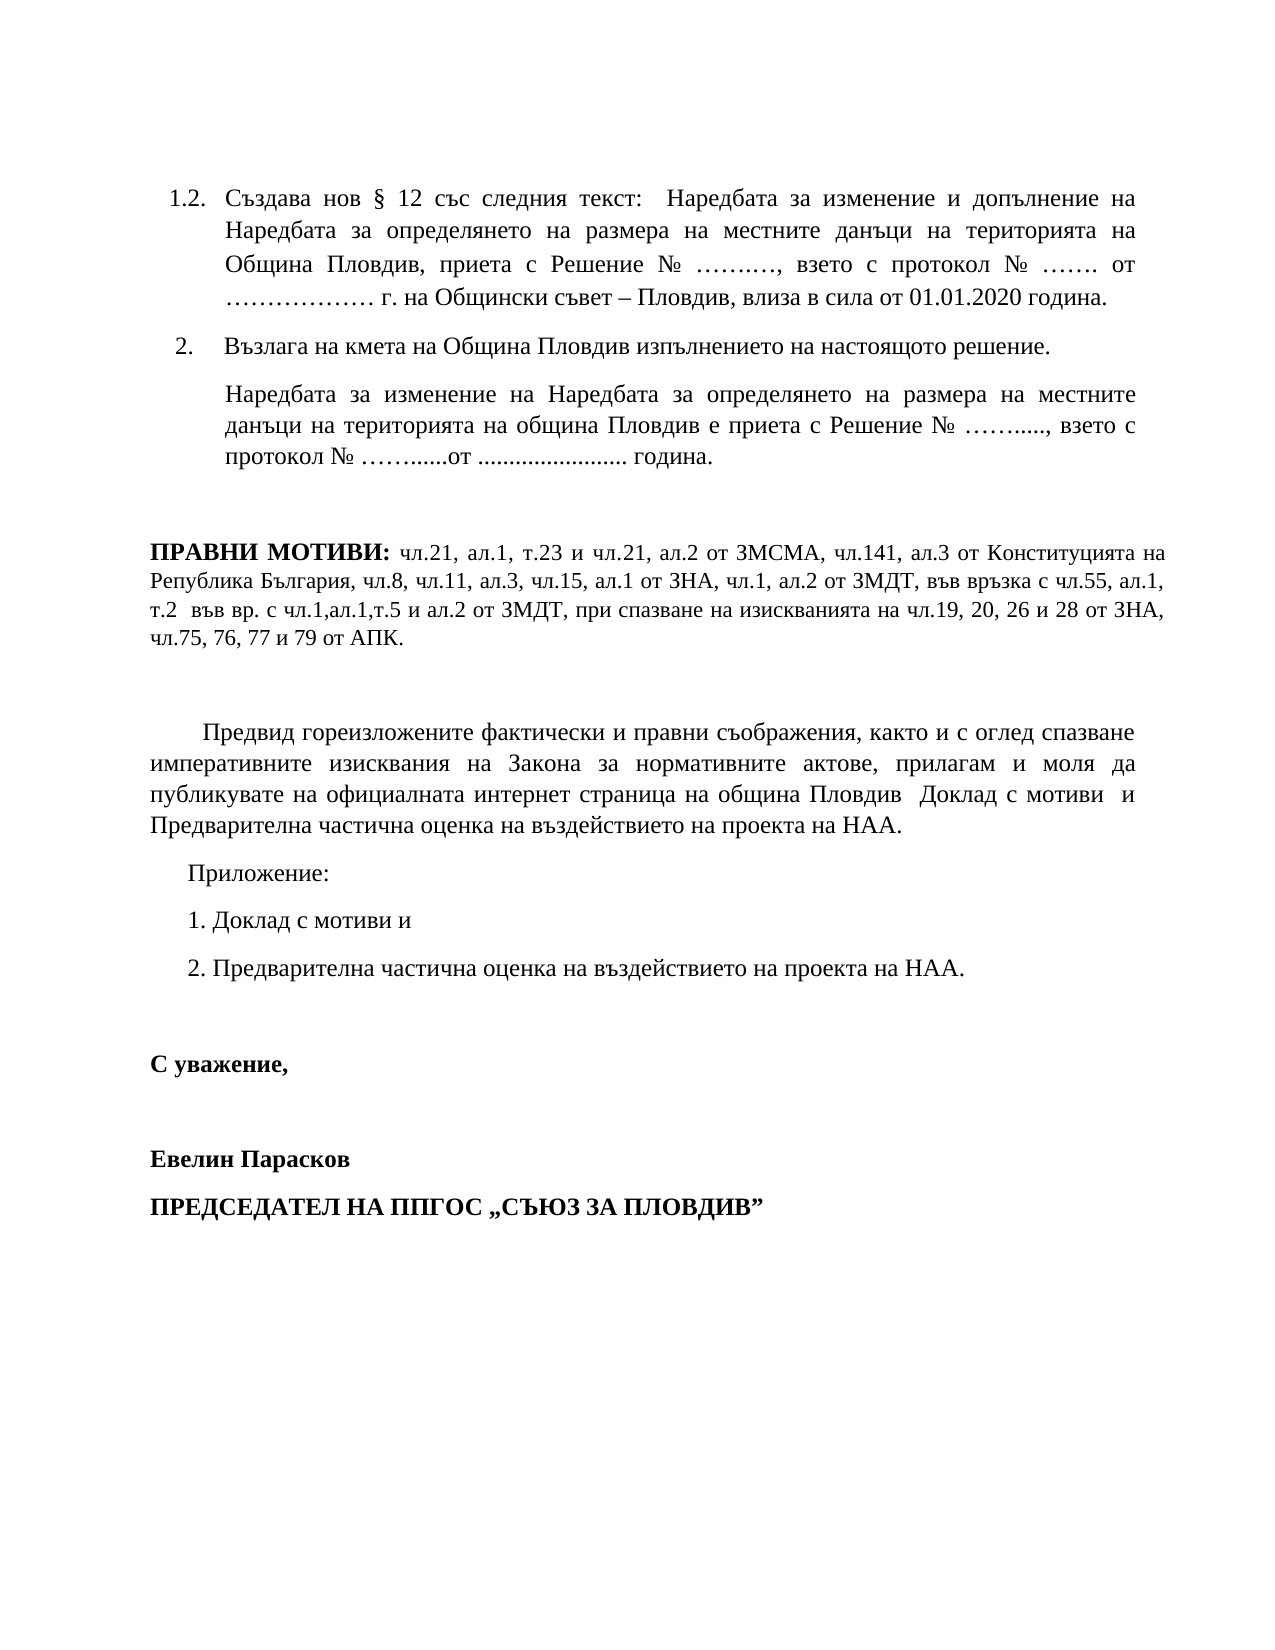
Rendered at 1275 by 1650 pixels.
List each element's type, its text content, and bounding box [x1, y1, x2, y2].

text 1.2. Създава нов § 12 със следния текст: Наредбата за изменение и допълнение на Наредбата за определянето на размера на местните данъци на територията на Община Пловдив, приета с Решение № …….…, взето с протокол № ……. от ……………… г. на Общински съвет – Пловдив, влиза в сила от 01.01.2020 година. [150, 183, 1137, 310]
text ПРАВНИ МОТИВИ: чл.21, ал.1, т.23 и чл.21, ал.2 от ЗМСМА, чл.141, ал.3 от Конституцията на Република България, чл.8, чл.11, ал.3, чл.15, ал.1 от ЗНА, чл.1, ал.2 от ЗМДТ, във връзка с чл.55, ал.1, т.2 във вр. с чл.1,ал.1,т.5 и ал.2 от ЗМДТ, при спазване на изискванията на чл.19, 20, 26 и 28 от ЗНА, чл.75, 76, 77 и 79 от АПК. [150, 537, 1167, 651]
text Предвид гореизложените фактически и правни съображения, както и с оглед спазване императивните изисквания на Закона за нормативните актове, прилагам и моля да публикувате на официалната интернет страница на община Пловдив Доклад с мотиви и Предварителна частична оценка на въздействието на проекта на НАА. [150, 717, 1137, 839]
text Наредбата за изменение на Наредбата за определянето на размера на местните данъци на територията на община Пловдив е приета с Решение № ……....., взето с протокол № ……......от ........................ година. [225, 379, 1137, 470]
text 2. Предварителна частична оценка на въздействието на проекта на НАА. [150, 953, 1137, 982]
text С уважение, [150, 1049, 1137, 1077]
text Евелин Парасков [150, 1144, 1137, 1173]
text Приложение: [150, 858, 1137, 887]
text ПРЕДСЕДАТЕЛ НА ППГОС „СЪЮЗ ЗА ПЛОВДИВ” [150, 1192, 1137, 1221]
text 1. Доклад с мотиви и [150, 906, 1137, 934]
text 2. Възлага на кмета на Община Пловдив изпълнението на настоящото решение. [150, 331, 1137, 360]
